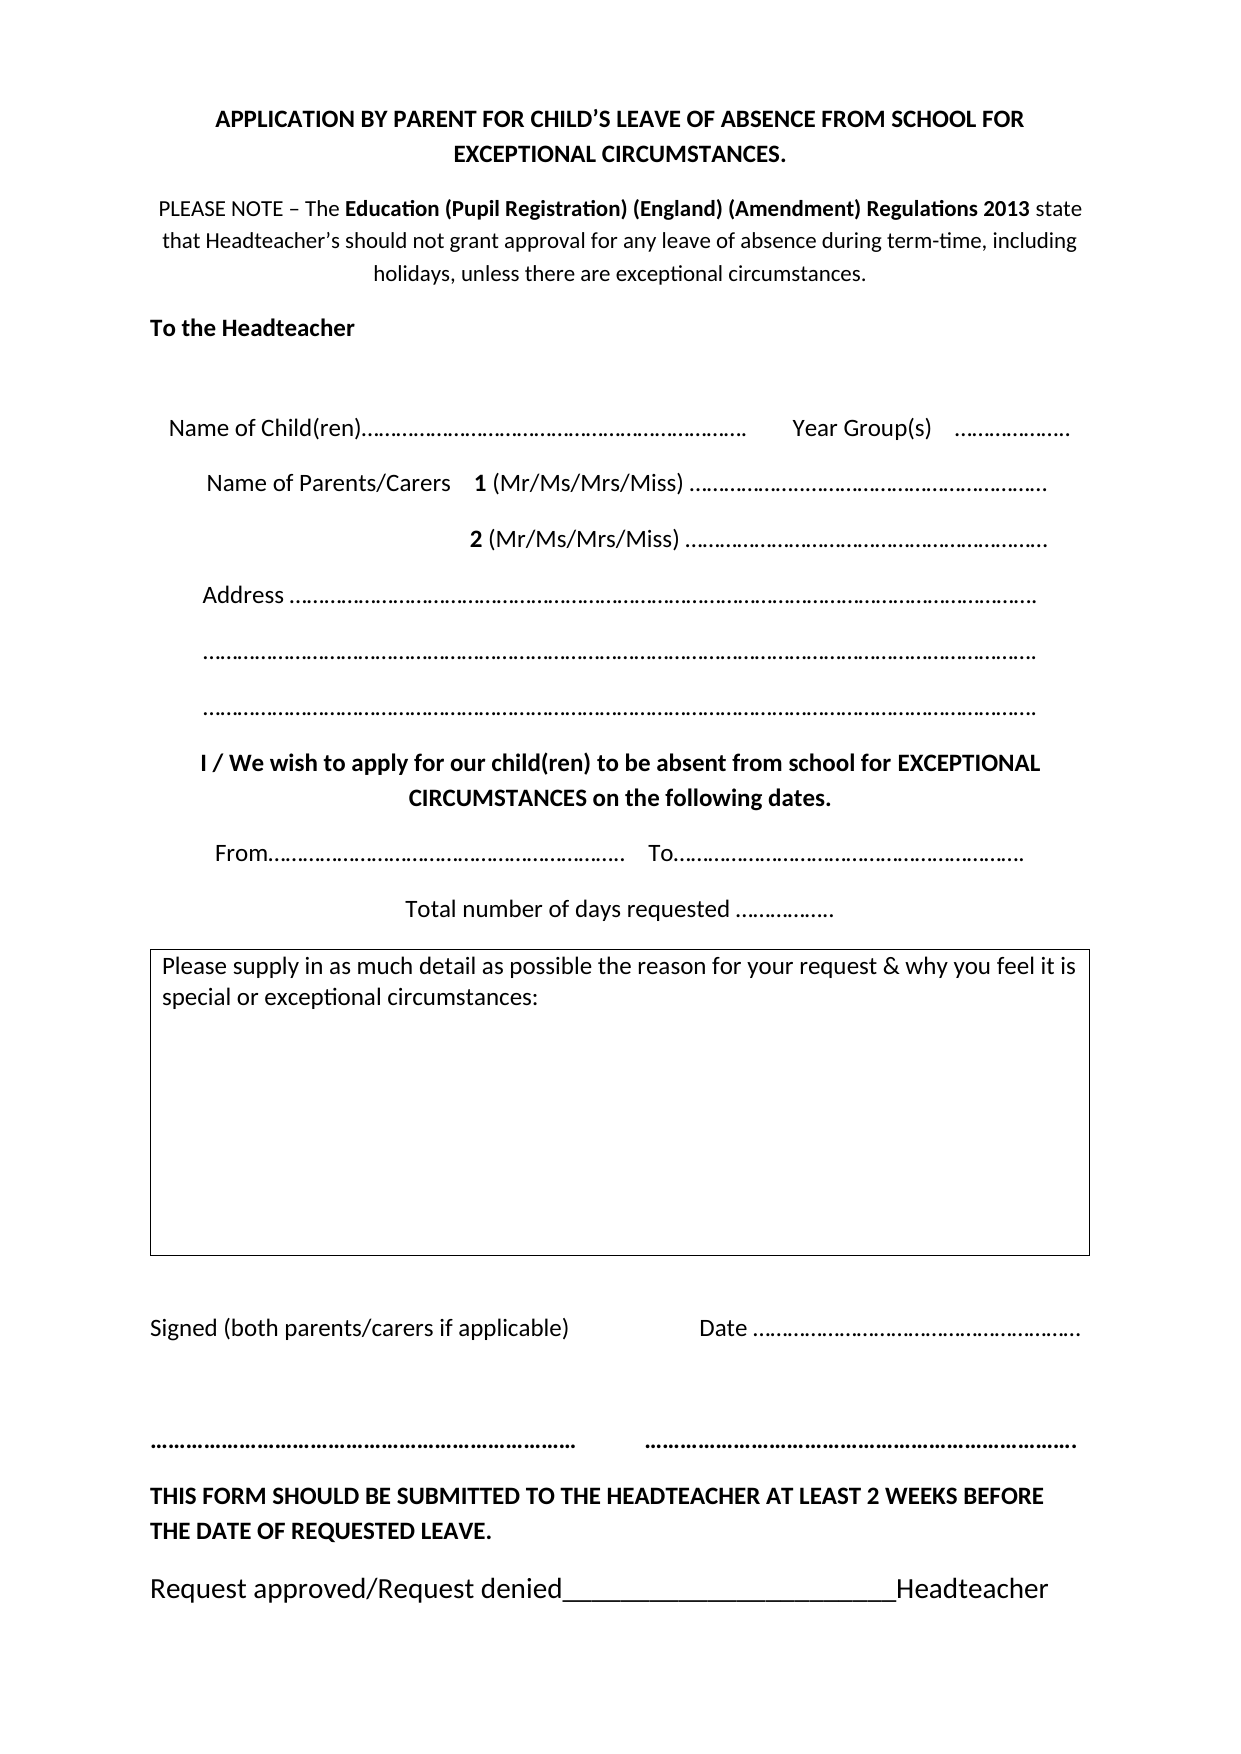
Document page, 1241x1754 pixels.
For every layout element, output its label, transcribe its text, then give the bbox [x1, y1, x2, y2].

text 2 (Mr/Ms/Mrs/Miss) ……………………………………………………… [150, 523, 1090, 554]
text Total number of days requested …………….. [150, 893, 1090, 924]
text Signed (both parents/carers if applicable) Date ………………………………………………… [150, 1312, 1090, 1343]
text APPLICATION BY PARENT FOR CHILD’S LEAVE OF ABSENCE FROM SCHOOL FOR EXCEPTIONAL CIRCUMSTANCES. [150, 103, 1090, 169]
text Name of Parents/Carers 1 (Mr/Ms/Mrs/Miss) ………………..…………………………………… [150, 467, 1090, 498]
text From…………………………………………………….. To……………………………………………………. [150, 837, 1090, 868]
text ……………………………………………………………… ………………………………………………………………. [150, 1424, 1090, 1454]
text Request approved/Request denied_______________________Headteacher [150, 1571, 1090, 1606]
text To the Headteacher [150, 312, 1090, 342]
text Address …………………………………………………………………………………………………………………. [150, 579, 1090, 610]
table_header Please supply in as much detail as possible the reason for your request & why you feel it is special or exceptional circumstances: [151, 950, 1089, 1255]
text ………………………………………………………………………………………………………………………………. [150, 635, 1090, 666]
text THIS FORM SHOULD BE SUBMITTED TO THE HEADTEACHER AT LEAST 2 WEEKS BEFORE THE DATE OF REQUESTED LEAVE. [150, 1480, 1090, 1545]
text ………………………………………………………………………………………………………………………………. [150, 691, 1090, 721]
text I / We wish to apply for our child(ren) to be absent from school for EXCEPTIONAL CIRCUMSTANCES on the following dates. [150, 747, 1090, 812]
text PLEASE NOTE – The Education (Pupil Registration) (England) (Amendment) Regulations 2013 state that Headteacher’s should not grant approval for any leave of absence during term-time, including holidays, unless there are exceptional circumstances. [150, 194, 1090, 287]
text Name of Child(ren)…………………………………………………………. Year Group(s) ……………….. [150, 412, 1090, 442]
